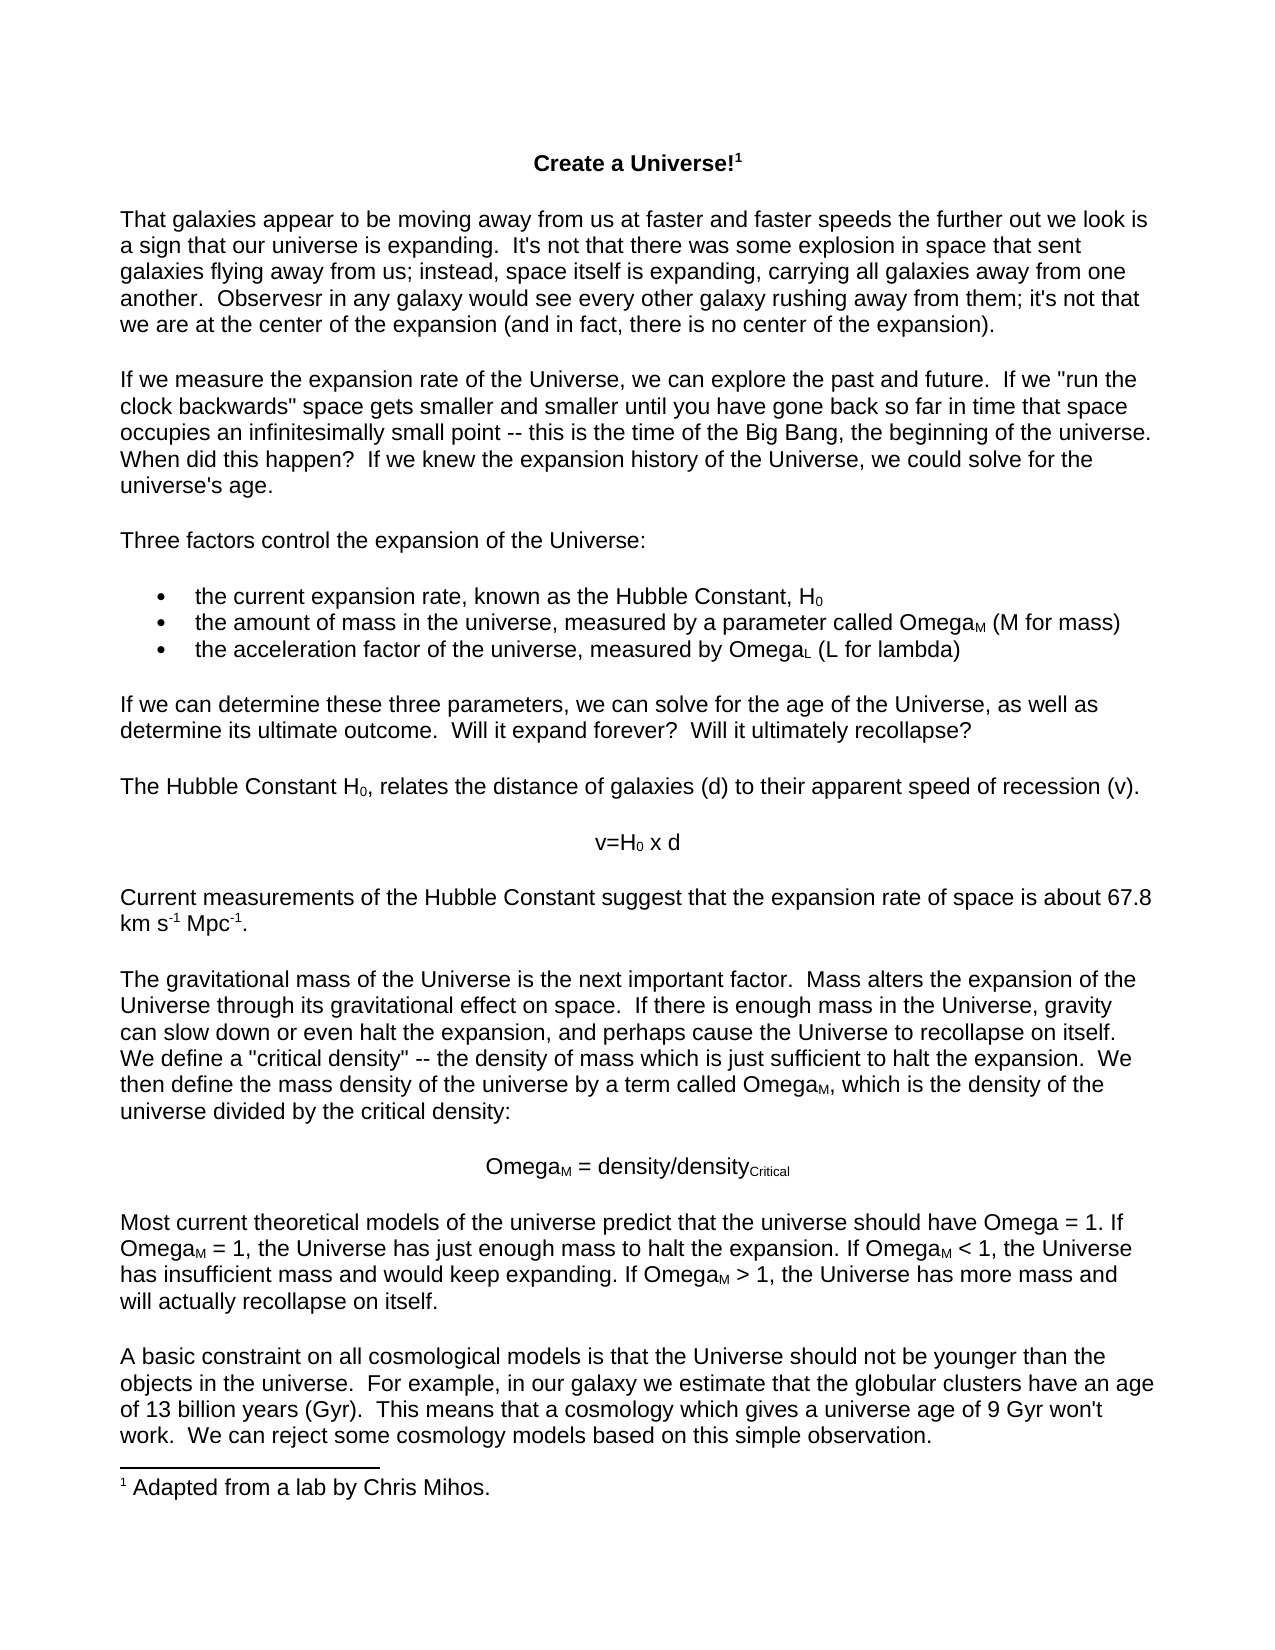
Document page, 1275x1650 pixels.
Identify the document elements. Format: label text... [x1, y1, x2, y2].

text The gravitational mass of the Universe is the next important factor. Mass alters the expansion of the Universe through its gravitational effect on space. If there is enough mass in the Universe, gravity can slow down or even halt the expansion, and perhaps cause the Universe to recollapse on itself. We define a "critical density" -- the density of mass which is just sufficient to halt the expansion. We then define the mass density of the universe by a term called OmegaM, which is the density of the universe divided by the critical density: [120, 966, 1155, 1124]
text Most current theoretical models of the universe predict that the universe should have Omega = 1. If OmegaM = 1, the Universe has just enough mass to halt the expansion. If OmegaM < 1, the Universe has insufficient mass and would keep expanding. If OmegaM > 1, the Universe has more mass and will actually recollapse on itself. [120, 1209, 1155, 1314]
text OmegaM = density/densityCritical [120, 1153, 1155, 1179]
text A basic constraint on all cosmological models is that the Universe should not be younger than the objects in the universe. For example, in our galaxy we estimate that the globular clusters have an age of 13 billion years (Gyr). This means that a cosmology which gives a universe age of 9 Gyr won't work. We can reject some cosmology models based on this simple observation. [120, 1343, 1155, 1449]
text Current measurements of the Hubble Constant suggest that the expansion rate of space is about 67.8 km s-1 Mpc-1. [120, 884, 1155, 937]
text Three factors control the expansion of the Universe: [120, 527, 1155, 554]
text That galaxies appear to be moving away from us at faster and faster speeds the further out we look is a sign that our universe is expanding. It's not that there was some explosion in space that sent galaxies flying away from us; instead, space itself is expanding, carrying all galaxies away from one another. Observesr in any galaxy would see every other galaxy rushing away from them; it's not that we are at the center of the expansion (and in fact, there is no center of the expansion). [120, 206, 1155, 337]
list the current expansion rate, known as the Hubble Constant, H0 [157, 583, 1155, 609]
text The Hubble Constant H0, relates the distance of galaxies (d) to their apparent speed of recession (v). [120, 773, 1155, 799]
list the amount of mass in the universe, measured by a parameter called OmegaM (M for mass) [157, 609, 1155, 636]
text Create a Universe! [120, 150, 1155, 176]
text If we can determine these three parameters, we can solve for the age of the Universe, as well as determine its ultimate outcome. Will it expand forever? Will it ultimately recollapse? [120, 691, 1155, 744]
text If we measure the expansion rate of the Universe, we can explore the past and future. If we "run the clock backwards" space gets smaller and smaller until you have gone back so far in time that space occupies an infinitesimally small point -- this is the time of the Big Bang, the beginning of the universe. When did this happen? If we knew the expansion history of the Universe, we could solve for the universe's age. [120, 366, 1155, 498]
text v=H0 x d [120, 828, 1155, 855]
list the acceleration factor of the universe, measured by OmegaL (L for lambda) [157, 636, 1155, 662]
